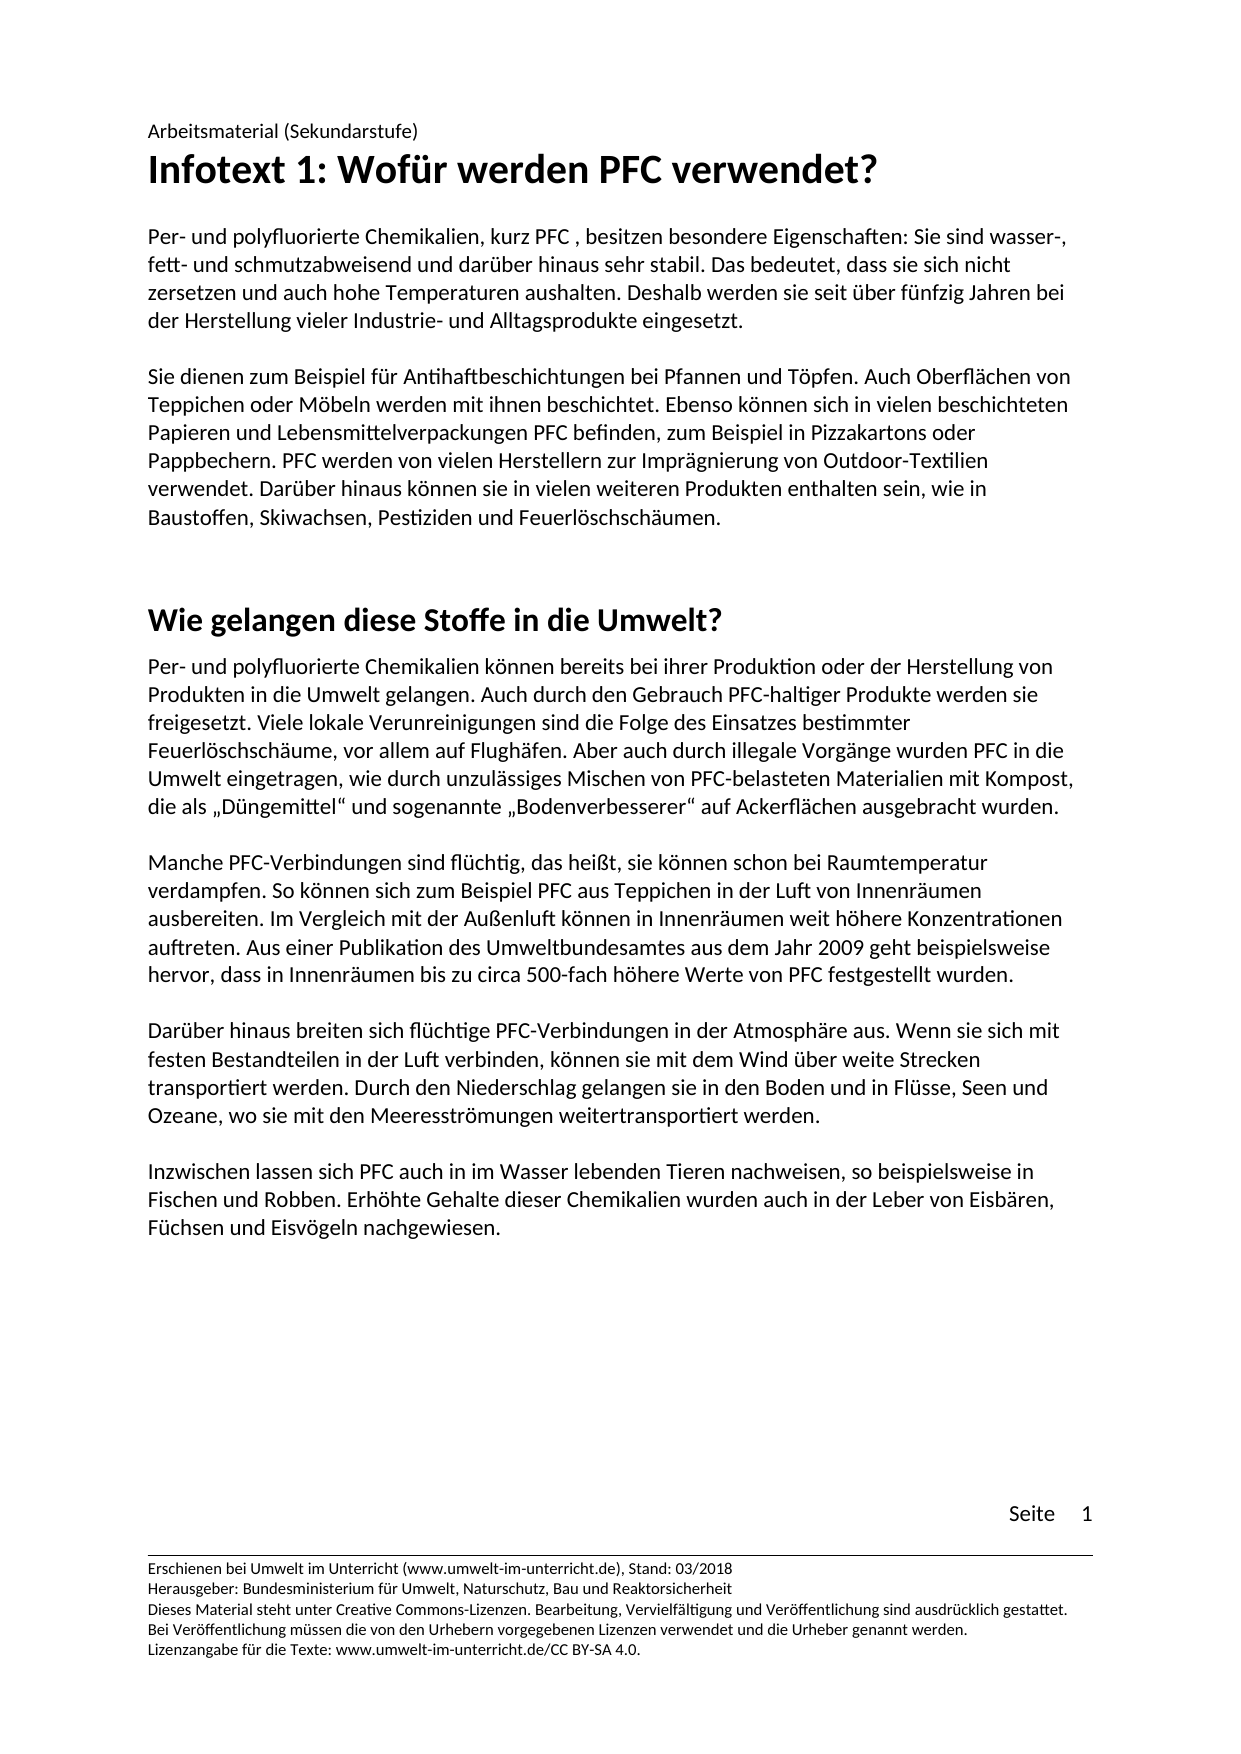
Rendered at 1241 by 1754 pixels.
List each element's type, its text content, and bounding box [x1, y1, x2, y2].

text Per- und polyfluorierte Chemikalien, kurz PFC , besitzen besondere Eigenschaften: Sie sind wasser-, fett- und schmutzabweisend und darüber hinaus sehr stabil. Das bedeutet, dass sie sich nicht zersetzen und auch hohe Temperaturen aushalten. Deshalb werden sie seit über fünfzig Jahren bei der Herstellung vieler Industrie- und Alltagsprodukte eingesetzt. [148, 222, 1093, 334]
text Arbeitsmaterial (Sekundarstufe) [148, 118, 1093, 143]
subtitle Infotext 1: Wofür werden PFC verwendet? [148, 143, 1093, 194]
text Inzwischen lassen sich PFC auch in im Wasser lebenden Tieren nachweisen, so beispielsweise in Fischen und Robben. Erhöhte Gehalte dieser Chemikalien wurden auch in der Leber von Eisbären, Füchsen und Eisvögeln nachgewiesen. [148, 1157, 1093, 1241]
text Darüber hinaus breiten sich flüchtige PFC-Verbindungen in der Atmosphäre aus. Wenn sie sich mit festen Bestandteilen in der Luft verbinden, können sie mit dem Wind über weite Strecken transportiert werden. Durch den Niederschlag gelangen sie in den Boden und in Flüsse, Seen und Ozeane, wo sie mit den Meeresströmungen weitertransportiert werden. [148, 1017, 1093, 1129]
text Sie dienen zum Beispiel für Antihaftbeschichtungen bei Pfannen und Töpfen. Auch Oberflächen von Teppichen oder Möbeln werden mit ihnen beschichtet. Ebenso können sich in vielen beschichteten Papieren und Lebensmittelverpackungen PFC befinden, zum Beispiel in Pizzakartons oder Pappbechern. PFC werden von vielen Herstellern zur Imprägnierung von Outdoor-Textilien verwendet. Darüber hinaus können sie in vielen weiteren Produkten enthalten sein, wie in Baustoffen, Skiwachsen, Pestiziden und Feuerlöschschäumen. [148, 362, 1093, 531]
subtitle Wie gelangen diese Stoffe in die Umwelt? [148, 599, 1093, 640]
text Manche PFC-Verbindungen sind flüchtig, das heißt, sie können schon bei Raumtemperatur verdampfen. So können sich zum Beispiel PFC aus Teppichen in der Luft von Innenräumen ausbereiten. Im Vergleich mit der Außenluft können in Innenräumen weit höhere Konzentrationen auftreten. Aus einer Publikation des Umweltbundesamtes aus dem Jahr 2009 geht beispielsweise hervor, dass in Innenräumen bis zu circa 500-fach höhere Werte von PFC festgestellt wurden. [148, 848, 1093, 989]
text Per- und polyfluorierte Chemikalien können bereits bei ihrer Produktion oder der Herstellung von Produkten in die Umwelt gelangen. Auch durch den Gebrauch PFC-haltiger Produkte werden sie freigesetzt. Viele lokale Verunreinigungen sind die Folge des Einsatzes bestimmter Feuerlöschschäume, vor allem auf Flughäfen. Aber auch durch illegale Vorgänge wurden PFC in die Umwelt eingetragen, wie durch unzulässiges Mischen von PFC-belasteten Materialien mit Kompost, die als „Düngemittel“ und sogenannte „Bodenverbesserer“ auf Ackerflächen ausgebracht wurden. [148, 652, 1093, 821]
